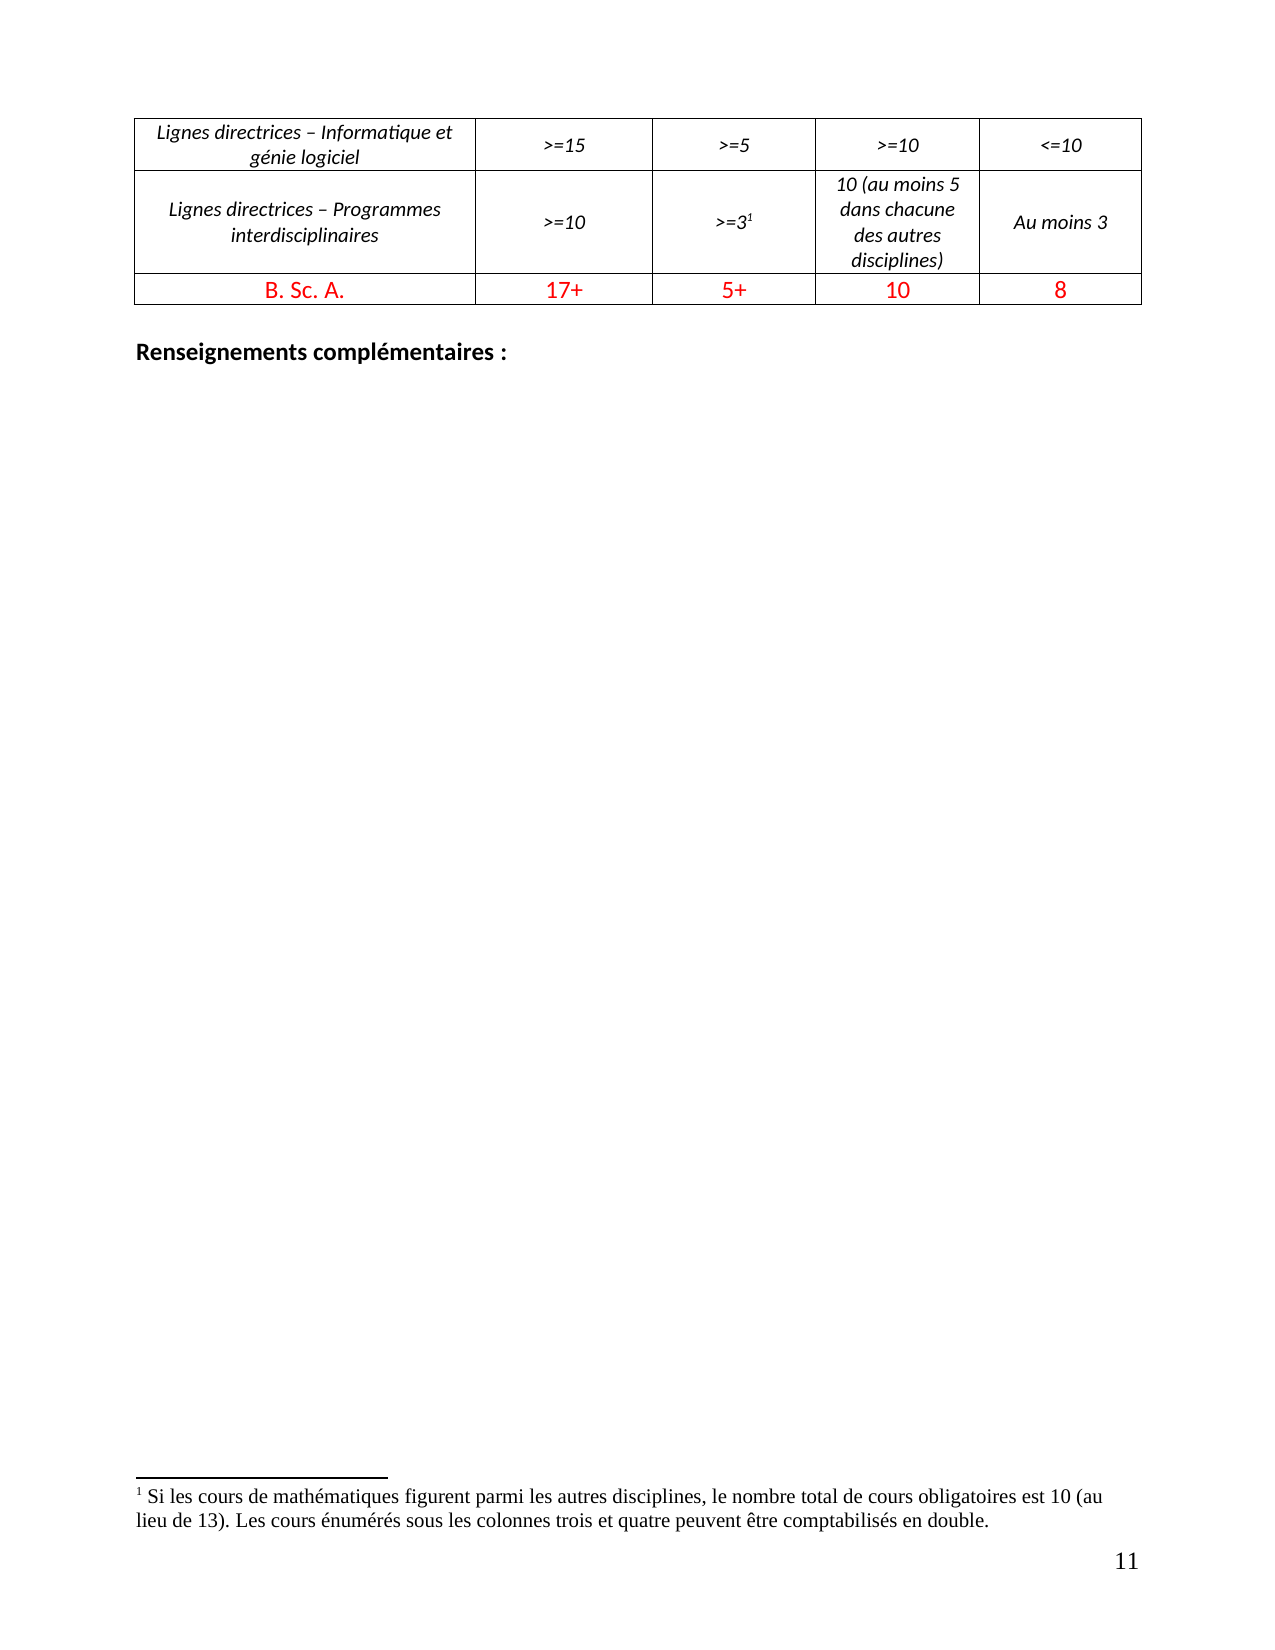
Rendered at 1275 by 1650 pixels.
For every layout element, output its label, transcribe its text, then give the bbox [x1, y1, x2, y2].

table_cell Lignes directrices – Programmes interdisciplinaires [135, 171, 475, 273]
table_cell >=10 [476, 171, 652, 273]
table_cell 8 [980, 274, 1141, 304]
table_cell Au moins 3 [980, 171, 1141, 273]
table_cell 17+ [476, 274, 652, 304]
table_cell B. Sc. A. [135, 274, 475, 304]
table_cell >=10 [816, 119, 979, 170]
table_cell 10 (au moins 5 dans chacune des autres disciplines) [816, 171, 979, 273]
table_cell <=10 [980, 119, 1141, 170]
text Renseignements complémentaires : [136, 336, 1139, 366]
table_cell >=5 [653, 119, 815, 170]
table_cell >=15 [476, 119, 652, 170]
table_cell >=3 [653, 171, 815, 273]
table_cell Lignes directrices – Informatique et génie logiciel [135, 119, 475, 170]
table_cell 5+ [653, 274, 815, 304]
table_cell 10 [816, 274, 979, 304]
